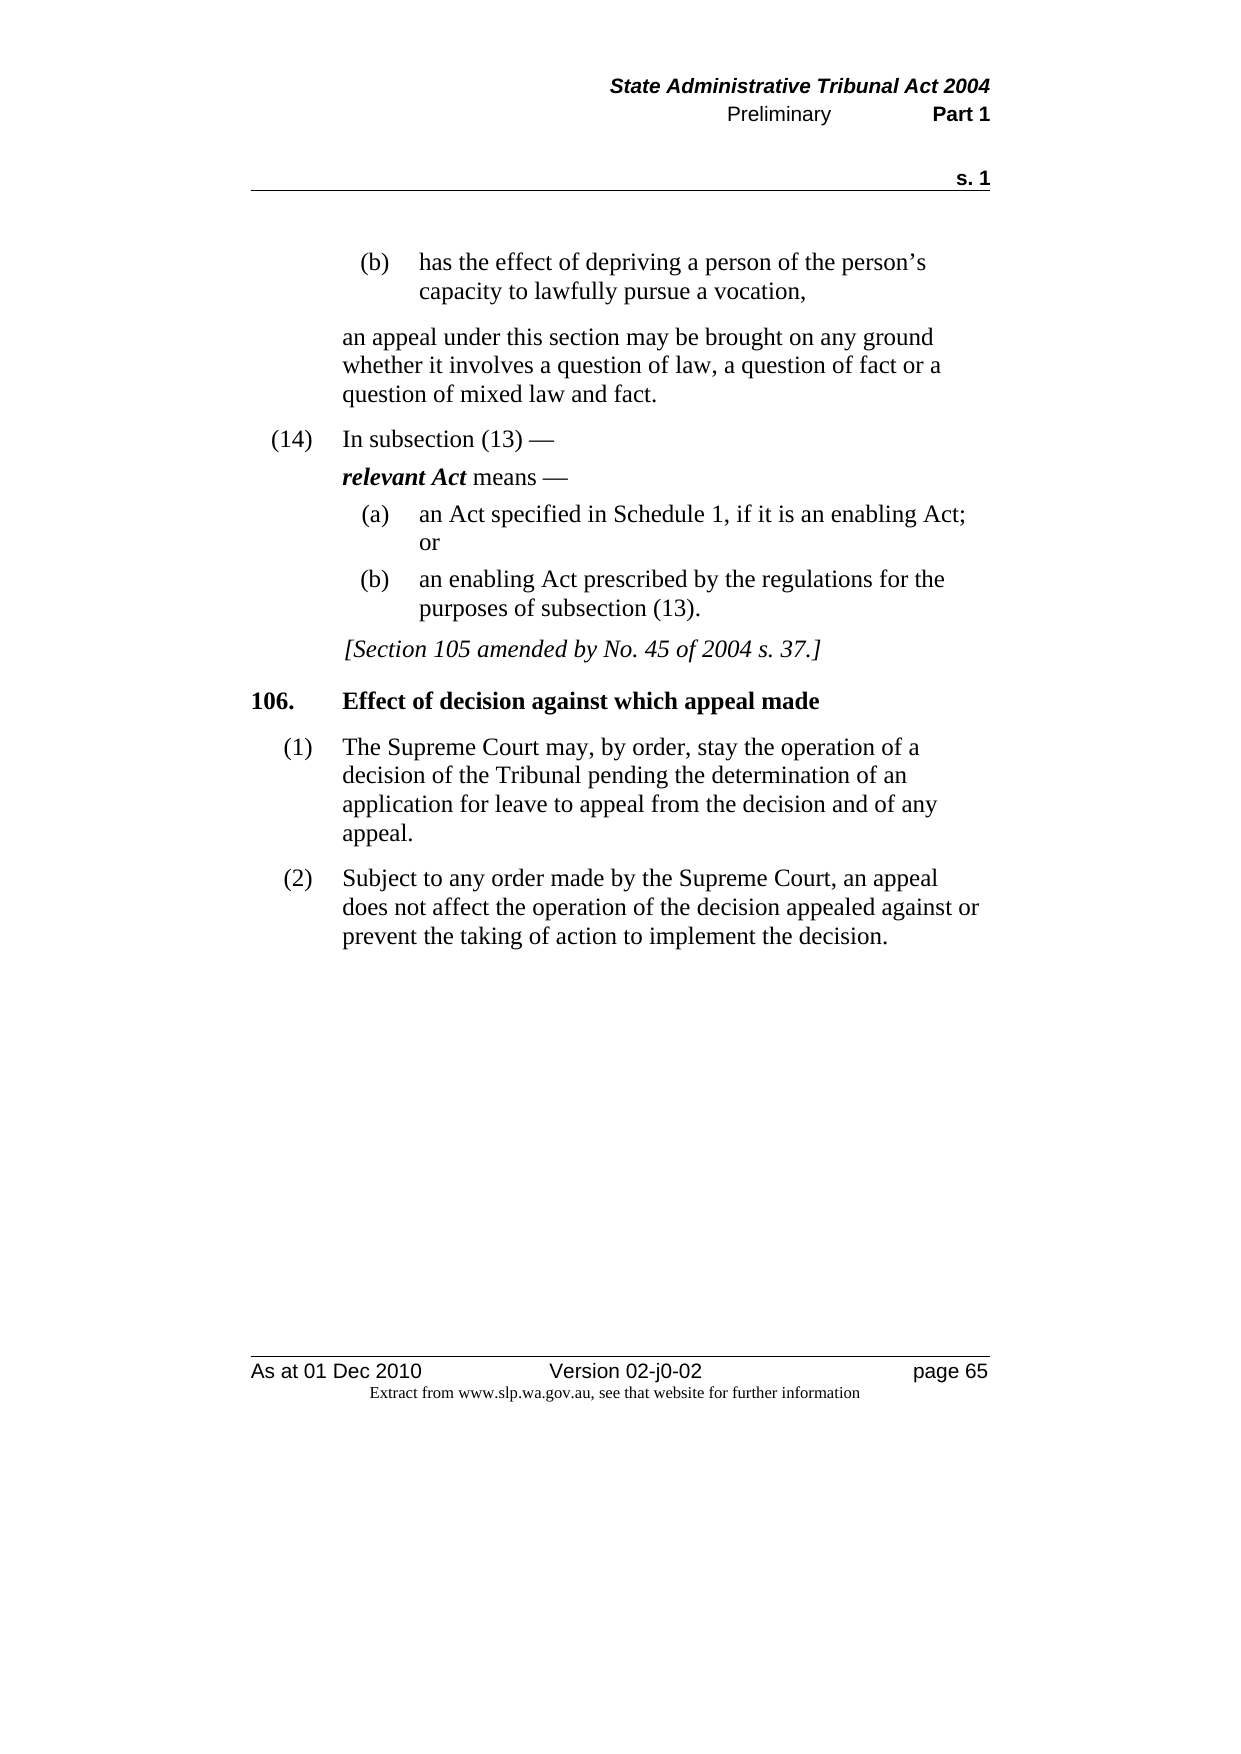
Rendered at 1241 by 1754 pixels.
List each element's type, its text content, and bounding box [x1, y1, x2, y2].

text relevant Act means — [251, 462, 990, 490]
text an appeal under this section may be brought on any ground whether it involves a question of law, a question of fact or a question of mixed law and fact. [251, 322, 990, 408]
text (b) an enabling Act prescribed by the regulations for the purposes of subsection (13). [251, 564, 990, 622]
text (2) Subject to any order made by the Supreme Court, an appeal does not affect the operation of the decision appealed against or prevent the taking of action to implement the decision. [251, 863, 990, 949]
text [Section 105 amended by No. 45 of 2004 s. 37.] [251, 634, 990, 663]
text (14) In subsection (13) — [251, 424, 990, 453]
text (a) an Act specified in Schedule 1, if it is an enabling Act; or [251, 499, 990, 556]
text (b) has the effect of depriving a person of the person’s capacity to lawfully pursue a vocation, [251, 247, 990, 305]
text (1) The Supreme Court may, by order, stay the operation of a decision of the Tribunal pending the determination of an application for leave to appeal from the decision and of any appeal. [251, 732, 990, 847]
subtitle 106. Effect of decision against which appeal made [251, 686, 990, 715]
